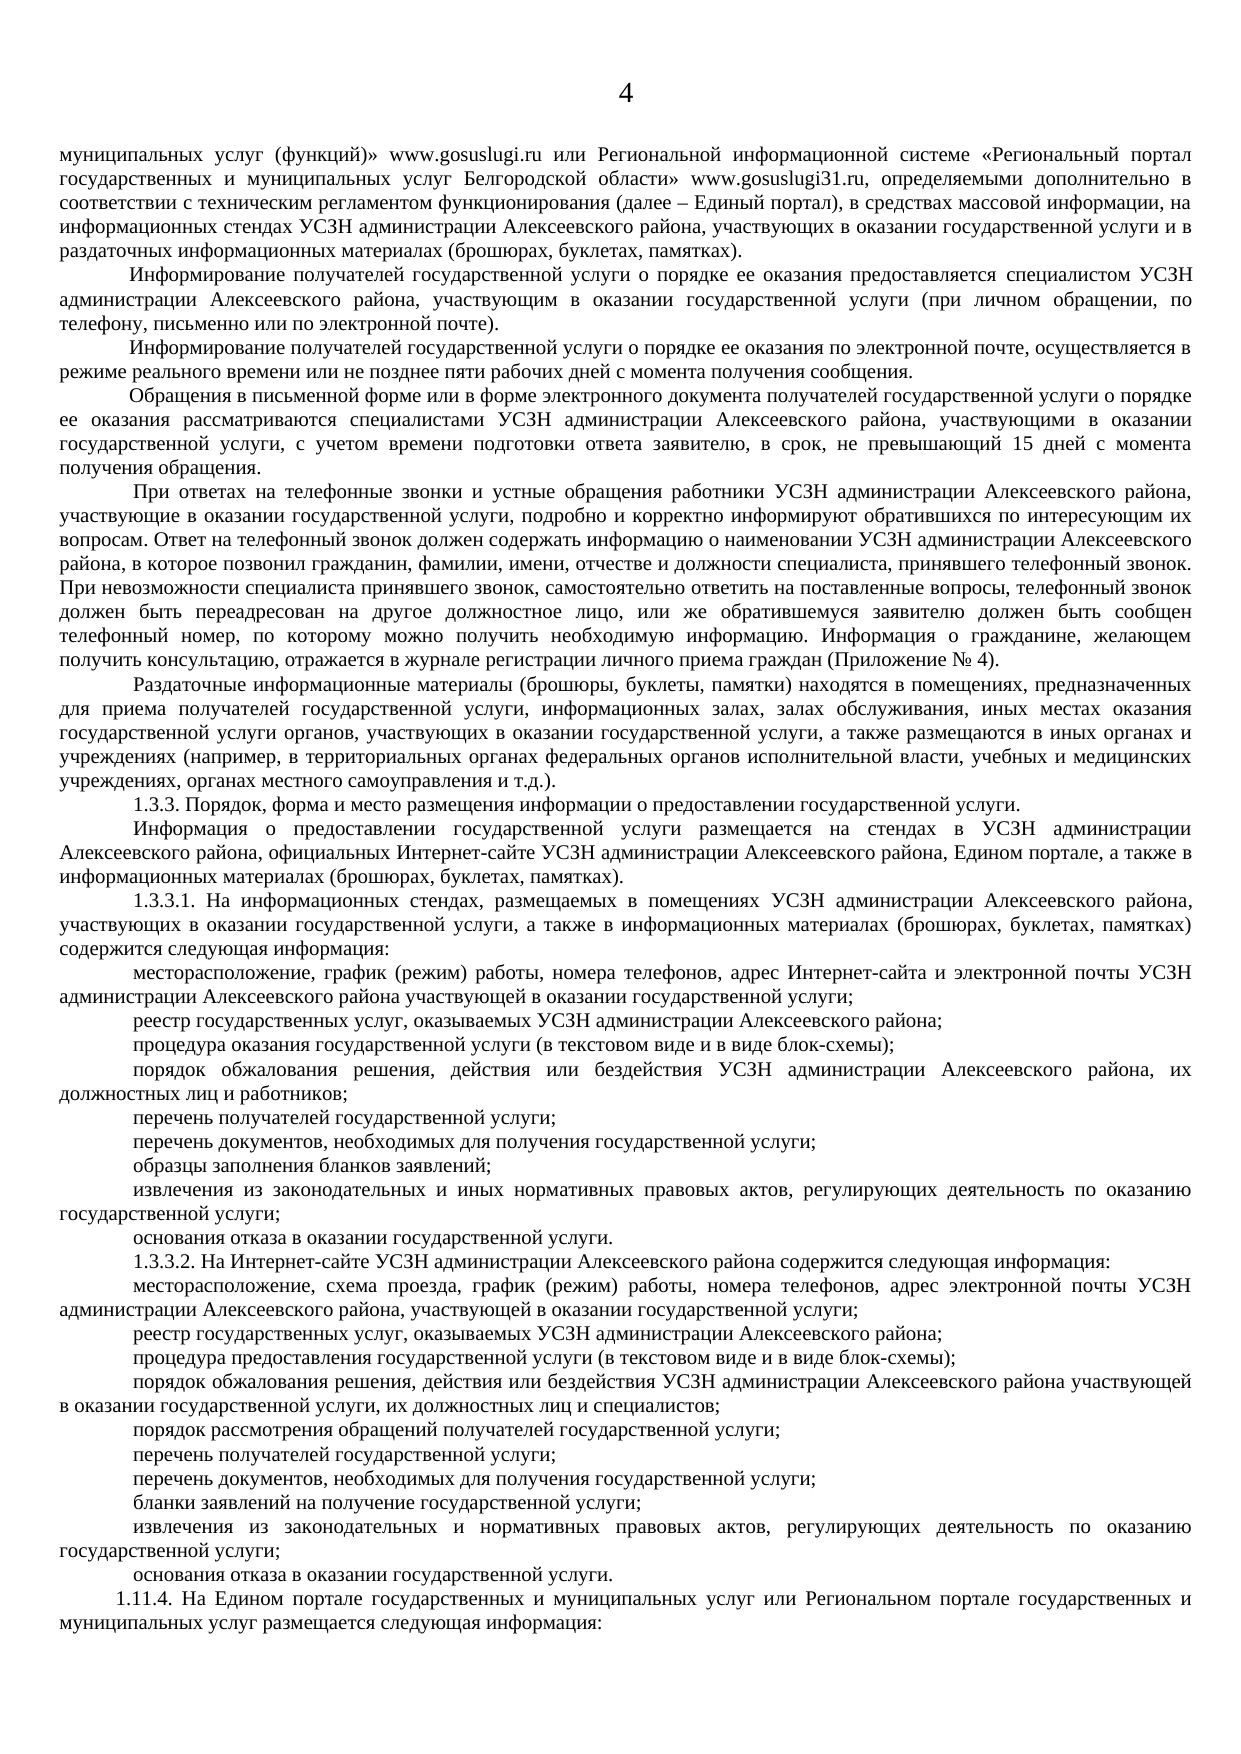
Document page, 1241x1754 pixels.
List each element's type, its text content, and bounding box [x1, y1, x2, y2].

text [59, 142, 1193, 262]
text При ответах на телефонные звонки и устные обращения работники УСЗН администрации Алексеевского района, участвующие в оказании государственной услуги, подробно и корректно информируют обратившихся по интересующим их вопросам. Ответ на телефонный звонок должен содержать информацию о наименовании УСЗН администрации Алексеевского района, в которое позвонил гражданин, фамилии, имени, отчестве и должности специалиста, принявшего телефонный звонок. При невозможности специалиста принявшего звонок, самостоятельно ответить на поставленные вопросы, телефонный звонок должен быть переадресован на другое должностное лицо, или же обратившемуся заявителю должен быть сообщен телефонный номер, по которому можно получить необходимую информацию. Информация о гражданине, желающем получить консультацию, отражается в журнале регистрации личного приема граждан (Приложение № 4). [59, 479, 1193, 671]
text Информация о предоставлении государственной услуги размещается на стендах в УСЗН администрации Алексеевского района, официальных Интернет-сайте УСЗН администрации Алексеевского района, Едином портале, а также в информационных материалах (брошюрах, буклетах, памятках). [59, 816, 1193, 888]
text реестр государственных услуг, оказываемых УСЗН администрации Алексеевского района; [59, 1321, 1193, 1345]
text процедура предоставления государственной услуги (в текстовом виде и в виде блок-схемы); [59, 1345, 1193, 1369]
text извлечения из законодательных и иных нормативных правовых актов, регулирующих деятельность по оказанию государственной услуги; [59, 1177, 1193, 1225]
text порядок обжалования решения, действия или бездействия УСЗН администрации Алексеевского района, их должностных лиц и работников; [59, 1056, 1193, 1104]
text 1.3.3.2. На Интернет-сайте УСЗН администрации Алексеевского района содержится следующая информация: [59, 1249, 1193, 1273]
text порядок рассмотрения обращений получателей государственной услуги; [59, 1417, 1193, 1441]
text процедура оказания государственной услуги (в текстовом виде и в виде блок-схемы); [59, 1032, 1193, 1056]
text образцы заполнения бланков заявлений; [59, 1153, 1193, 1177]
text перечень документов, необходимых для получения государственной услуги; [59, 1466, 1193, 1489]
text порядок обжалования решения, действия или бездействия УСЗН администрации Алексеевского района участвующей в оказании государственной услуги, их должностных лиц и специалистов; [59, 1369, 1193, 1417]
text перечень получателей государственной услуги; [59, 1104, 1193, 1129]
text извлечения из законодательных и нормативных правовых актов, регулирующих деятельность по оказанию государственной услуги; [59, 1514, 1193, 1562]
text перечень документов, необходимых для получения государственной услуги; [59, 1129, 1193, 1153]
text перечень получателей государственной услуги; [59, 1441, 1193, 1466]
text Информирование получателей государственной услуги о порядке ее оказания предоставляется специалистом УСЗН администрации Алексеевского района, участвующим в оказании государственной услуги (при личном обращении, по телефону, письменно или по электронной почте). [59, 262, 1193, 334]
text месторасположение, график (режим) работы, номера телефонов, адрес Интернет-сайта и электронной почты УСЗН администрации Алексеевского района участвующей в оказании государственной услуги; [59, 960, 1193, 1008]
text бланки заявлений на получение государственной услуги; [59, 1489, 1193, 1514]
text Информирование получателей государственной услуги о порядке ее оказания по электронной почте, осуществляется в режиме реального времени или не позднее пяти рабочих дней с момента получения сообщения. [59, 334, 1193, 383]
text основания отказа в оказании государственной услуги. [59, 1225, 1193, 1249]
text 1.3.3.1. На информационных стендах, размещаемых в помещениях УСЗН администрации Алексеевского района, участвующих в оказании государственной услуги, а также в информационных материалах (брошюрах, буклетах, памятках) содержится следующая информация: [59, 888, 1193, 960]
text реестр государственных услуг, оказываемых УСЗН администрации Алексеевского района; [59, 1008, 1193, 1032]
text 1.3.3. Порядок, форма и место размещения информации о предоставлении государственной услуги. [59, 792, 1193, 816]
text Обращения в письменной форме или в форме электронного документа получателей государственной услуги о порядке ее оказания рассматриваются специалистами УСЗН администрации Алексеевского района, участвующими в оказании государственной услуги, с учетом времени подготовки ответа заявителю, в срок, не превышающий 15 дней с момента получения обращения. [59, 383, 1193, 479]
text Раздаточные информационные материалы (брошюры, буклеты, памятки) находятся в помещениях, предназначенных для приема получателей государственной услуги, информационных залах, залах обслуживания, иных местах оказания государственной услуги органов, участвующих в оказании государственной услуги, а также размещаются в иных органах и учреждениях (например, в территориальных органах федеральных органов исполнительной власти, учебных и медицинских учреждениях, органах местного самоуправления и т.д.). [59, 671, 1193, 792]
text месторасположение, схема проезда, график (режим) работы, номера телефонов, адрес электронной почты УСЗН администрации Алексеевского района, участвующей в оказании государственной услуги; [59, 1273, 1193, 1321]
text 1.11.4. На Едином портале государственных и муниципальных услуг или Региональном портале государственных и муниципальных услуг размещается следующая информация: [59, 1586, 1193, 1634]
text основания отказа в оказании государственной услуги. [59, 1562, 1193, 1586]
